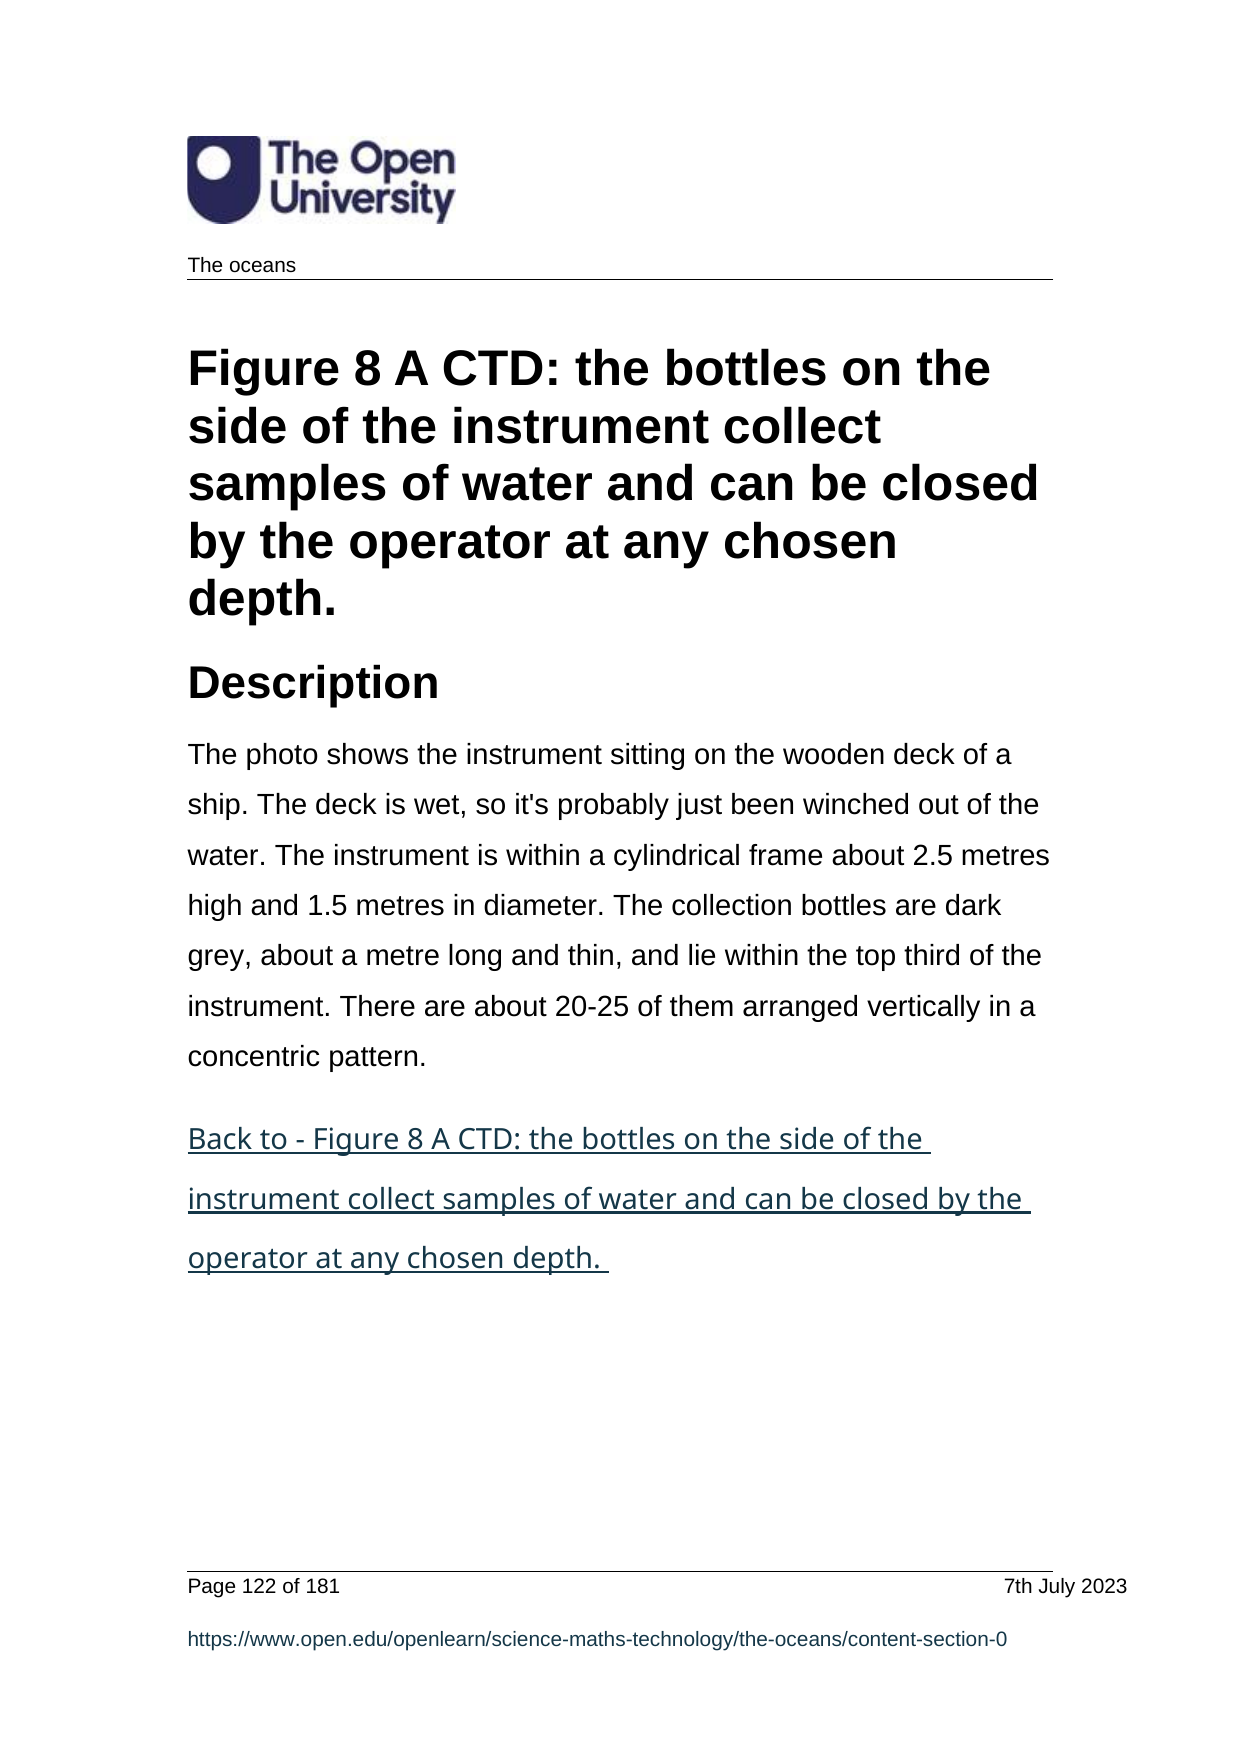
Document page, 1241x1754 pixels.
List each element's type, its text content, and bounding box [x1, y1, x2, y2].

picture [187, 136, 456, 224]
text The photo shows the instrument sitting on the wooden deck of a ship. The deck is wet, so it's probably just been winched out of the water. The instrument is within a cylindrical frame about 2.5 metres high and 1.5 metres in diameter. The collection bottles are dark grey, about a metre long and thin, and lie within the top third of the instrument. There are about 20-25 of them arranged vertically in a concentric pattern. [187, 737, 1053, 1072]
subtitle Figure 8 A CTD: the bottles on the side of the instrument collect samples of water and can be closed by the operator at any chosen depth. [187, 338, 1053, 626]
text Back to - Figure 8 A CTD: the bottles on the side of the instrument collect samples of water and can be closed by the operator at any chosen depth. [187, 1118, 1053, 1277]
subtitle Description [187, 655, 1053, 708]
